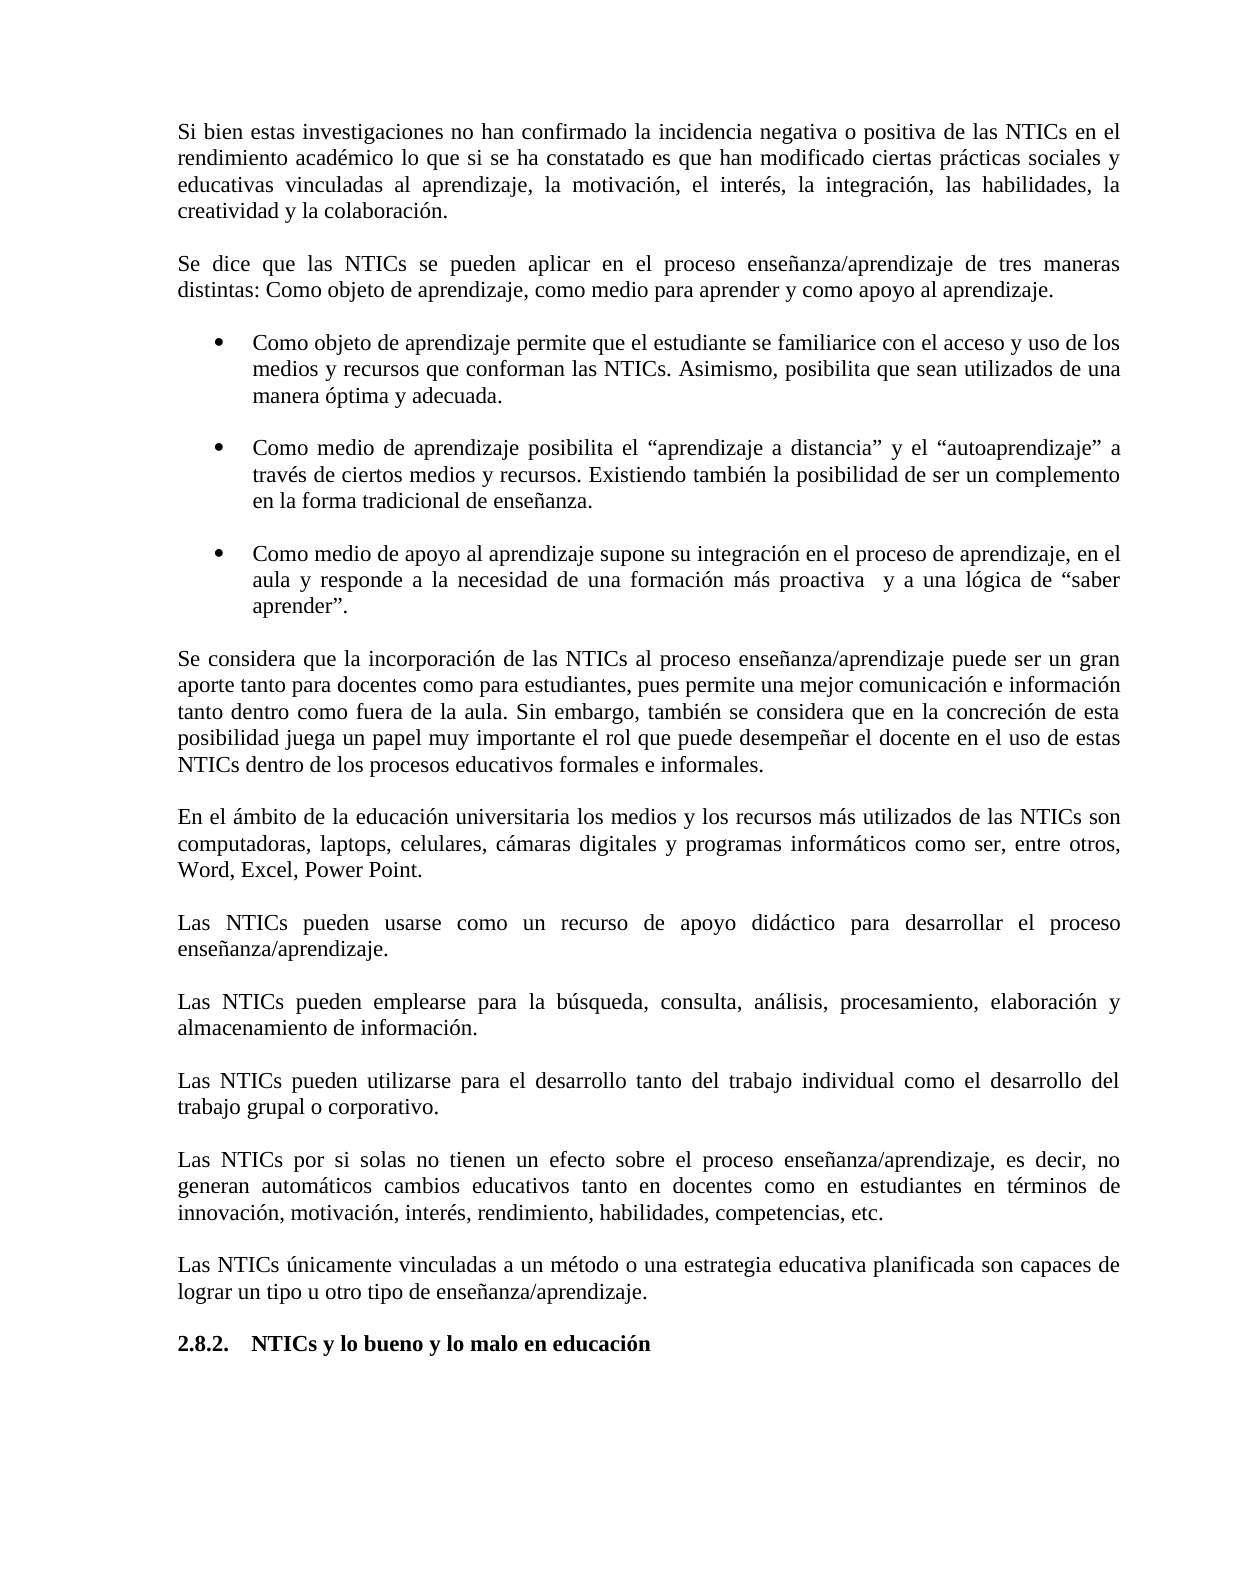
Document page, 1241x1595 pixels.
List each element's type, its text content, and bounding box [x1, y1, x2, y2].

text En el ámbito de la educación universitaria los medios y los recursos más utilizados de las NTICs son computadoras, laptops, celulares, cámaras digitales y programas informáticos como ser, entre otros, Word, Excel, Power Point. [177, 803, 1122, 882]
text Las NTICs pueden utilizarse para el desarrollo tanto del trabajo individual como el desarrollo del trabajo grupal o corporativo. [177, 1067, 1122, 1119]
list Como medio de aprendizaje posibilita el “aprendizaje a distancia” y el “autoaprendizaje” a través de ciertos medios y recursos. Existiendo también la posibilidad de ser un complemento en la forma tradicional de enseñanza. [215, 434, 1122, 513]
list Como medio de apoyo al aprendizaje supone su integración en el proceso de aprendizaje, en el aula y responde a la necesidad de una formación más proactiva y a una lógica de “saber aprender”. [215, 540, 1122, 619]
text 2.8.2. NTICs y lo bueno y lo malo en educación [177, 1330, 1122, 1357]
list Como objeto de aprendizaje permite que el estudiante se familiarice con el acceso y uso de los medios y recursos que conforman las NTICs. Asimismo, posibilita que sean utilizados de una manera óptima y adecuada. [215, 329, 1122, 408]
text Las NTICs pueden usarse como un recurso de apoyo didáctico para desarrollar el proceso enseñanza/aprendizaje. [177, 909, 1122, 961]
text Se dice que las NTICs se pueden aplicar en el proceso enseñanza/aprendizaje de tres maneras distintas: Como objeto de aprendizaje, como medio para aprender y como apoyo al aprendizaje. [177, 250, 1122, 303]
text Las NTICs por si solas no tienen un efecto sobre el proceso enseñanza/aprendizaje, es decir, no generan automáticos cambios educativos tanto en docentes como en estudiantes en términos de innovación, motivación, interés, rendimiento, habilidades, competencias, etc. [177, 1146, 1122, 1225]
text Las NTICs únicamente vinculadas a un método o una estrategia educativa planificada son capaces de lograr un tipo u otro tipo de enseñanza/aprendizaje. [177, 1251, 1122, 1304]
text Si bien estas investigaciones no han confirmado la incidencia negativa o positiva de las NTICs en el rendimiento académico lo que si se ha constatado es que han modificado ciertas prácticas sociales y educativas vinculadas al aprendizaje, la motivación, el interés, la integración, las habilidades, la creatividad y la colaboración. [177, 118, 1122, 223]
text Se considera que la incorporación de las NTICs al proceso enseñanza/aprendizaje puede ser un gran aporte tanto para docentes como para estudiantes, pues permite una mejor comunicación e información tanto dentro como fuera de la aula. Sin embargo, también se considera que en la concreción de esta posibilidad juega un papel muy importante el rol que puede desempeñar el docente en el uso de estas NTICs dentro de los procesos educativos formales e informales. [177, 645, 1122, 777]
text Las NTICs pueden emplearse para la búsqueda, consulta, análisis, procesamiento, elaboración y almacenamiento de información. [177, 988, 1122, 1041]
